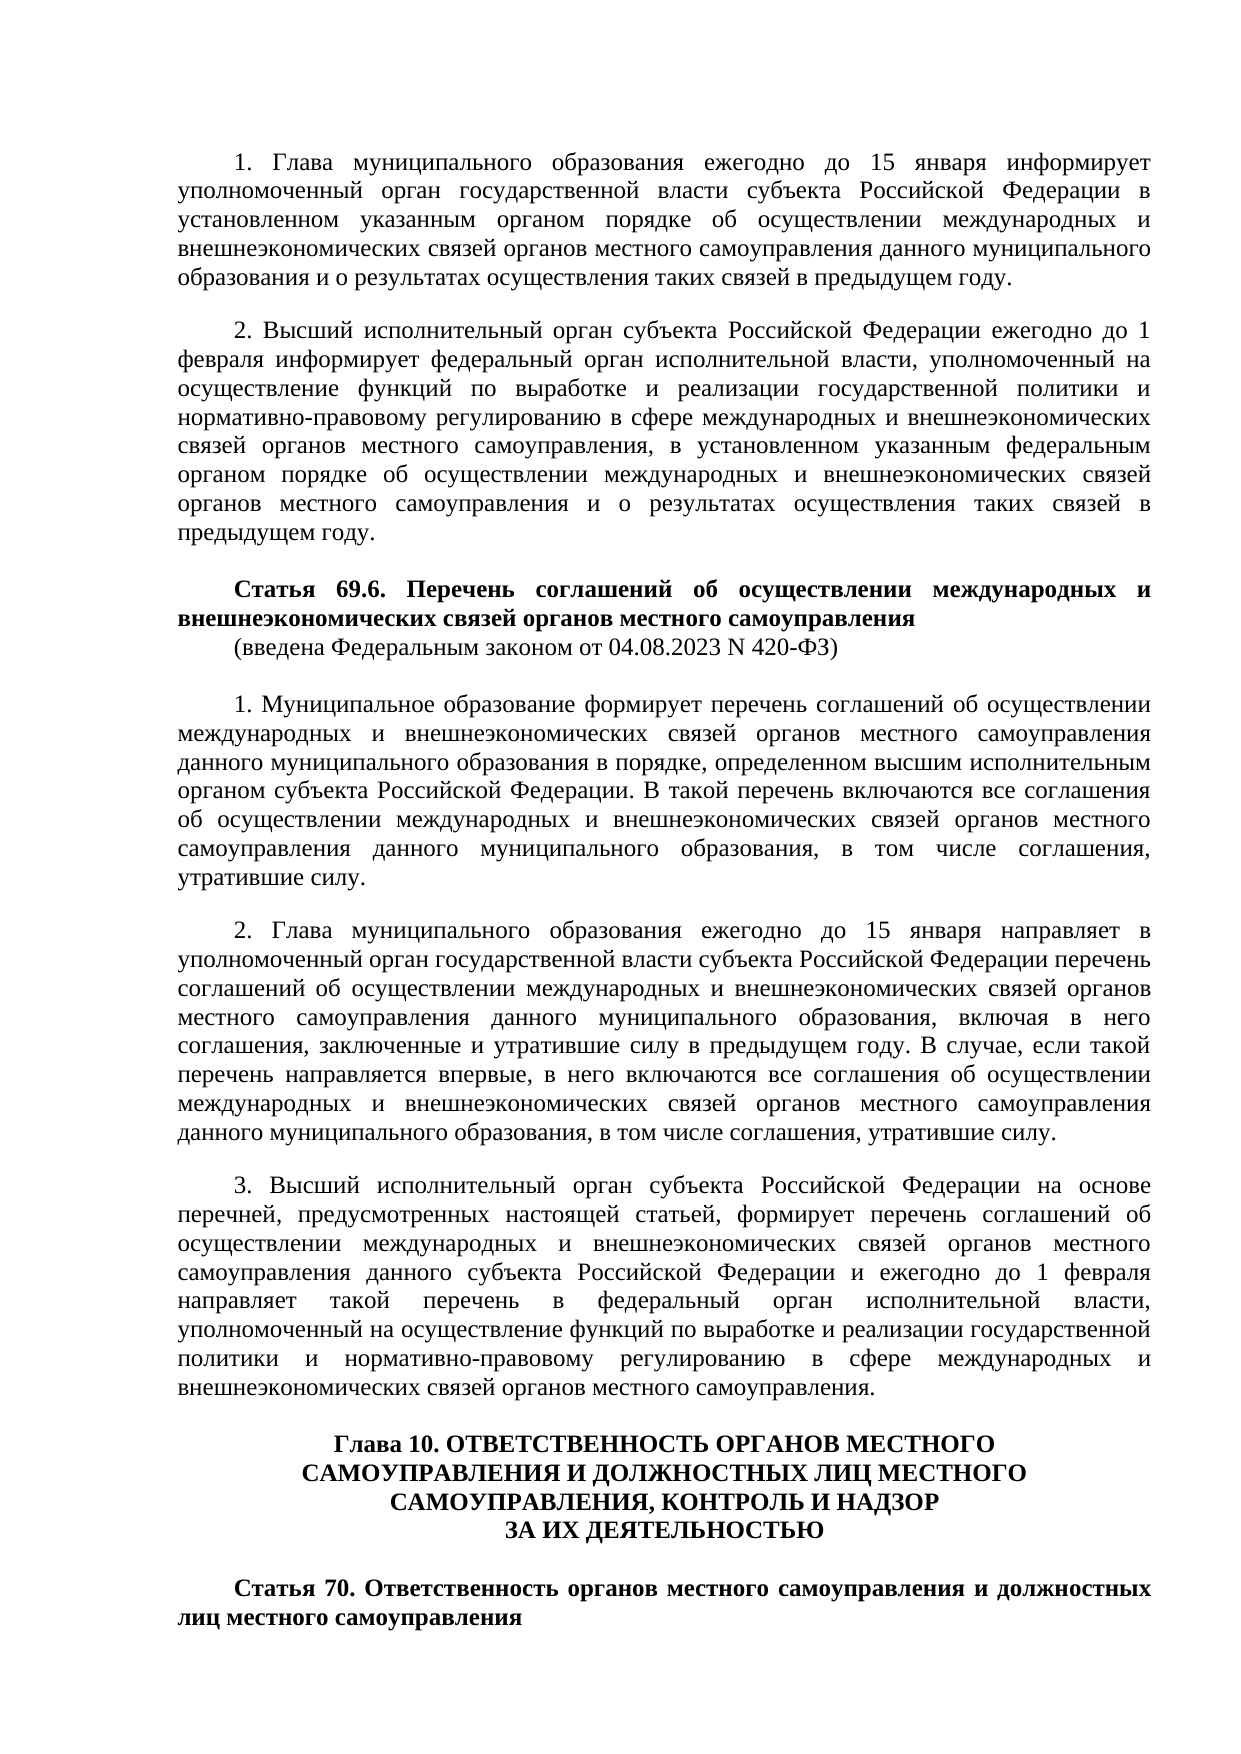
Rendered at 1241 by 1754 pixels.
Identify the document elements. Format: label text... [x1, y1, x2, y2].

text (введена Федеральным законом от 04.08.2023 N 420-ФЗ) [177, 632, 1152, 661]
text 1. Муниципальное образование формирует перечень соглашений об осуществлении международных и внешнеэкономических связей органов местного самоуправления данного муниципального образования в порядке, определенном высшим исполнительным органом субъекта Российской Федерации. В такой перечень включаются все соглашения об осуществлении международных и внешнеэкономических связей органов местного самоуправления данного муниципального образования, в том числе соглашения, утратившие силу. [177, 689, 1152, 891]
text 1. Глава муниципального образования ежегодно до 15 января информирует уполномоченный орган государственной власти субъекта Российской Федерации в установленном указанным органом порядке об осуществлении международных и внешнеэкономических связей органов местного самоуправления данного муниципального образования и о результатах осуществления таких связей в предыдущем году. [177, 147, 1152, 291]
text 3. Высший исполнительный орган субъекта Российской Федерации на основе перечней, предусмотренных настоящей статьей, формирует перечень соглашений об осуществлении международных и внешнеэкономических связей органов местного самоуправления данного субъекта Российской Федерации и ежегодно до 1 февраля направляет такой перечень в федеральный орган исполнительной власти, уполномоченный на осуществление функций по выработке и реализации государственной политики и нормативно-правовому регулированию в сфере международных и внешнеэкономических связей органов местного самоуправления. [177, 1171, 1152, 1401]
title Глава 10. ОТВЕТСТВЕННОСТЬ ОРГАНОВ МЕСТНОГО [177, 1429, 1152, 1458]
title САМОУПРАВЛЕНИЯ И ДОЛЖНОСТНЫХ ЛИЦ МЕСТНОГО [177, 1458, 1152, 1487]
title САМОУПРАВЛЕНИЯ, КОНТРОЛЬ И НАДЗОР [177, 1487, 1152, 1516]
text 2. Глава муниципального образования ежегодно до 15 января направляет в уполномоченный орган государственной власти субъекта Российской Федерации перечень соглашений об осуществлении международных и внешнеэкономических связей органов местного самоуправления данного муниципального образования, включая в него соглашения, заключенные и утратившие силу в предыдущем году. В случае, если такой перечень направляется впервые, в него включаются все соглашения об осуществлении международных и внешнеэкономических связей органов местного самоуправления данного муниципального образования, в том числе соглашения, утратившие силу. [177, 916, 1152, 1146]
title ЗА ИХ ДЕЯТЕЛЬНОСТЬЮ [177, 1516, 1152, 1544]
title Статья 70. Ответственность органов местного самоуправления и должностных лиц местного самоуправления [177, 1573, 1152, 1631]
text 2. Высший исполнительный орган субъекта Российской Федерации ежегодно до 1 февраля информирует федеральный орган исполнительной власти, уполномоченный на осуществление функций по выработке и реализации государственной политики и нормативно-правовому регулированию в сфере международных и внешнеэкономических связей органов местного самоуправления, в установленном указанным федеральным органом порядке об осуществлении международных и внешнеэкономических связей органов местного самоуправления и о результатах осуществления таких связей в предыдущем году. [177, 316, 1152, 546]
title Статья 69.6. Перечень соглашений об осуществлении международных и внешнеэкономических связей органов местного самоуправления [177, 574, 1152, 632]
